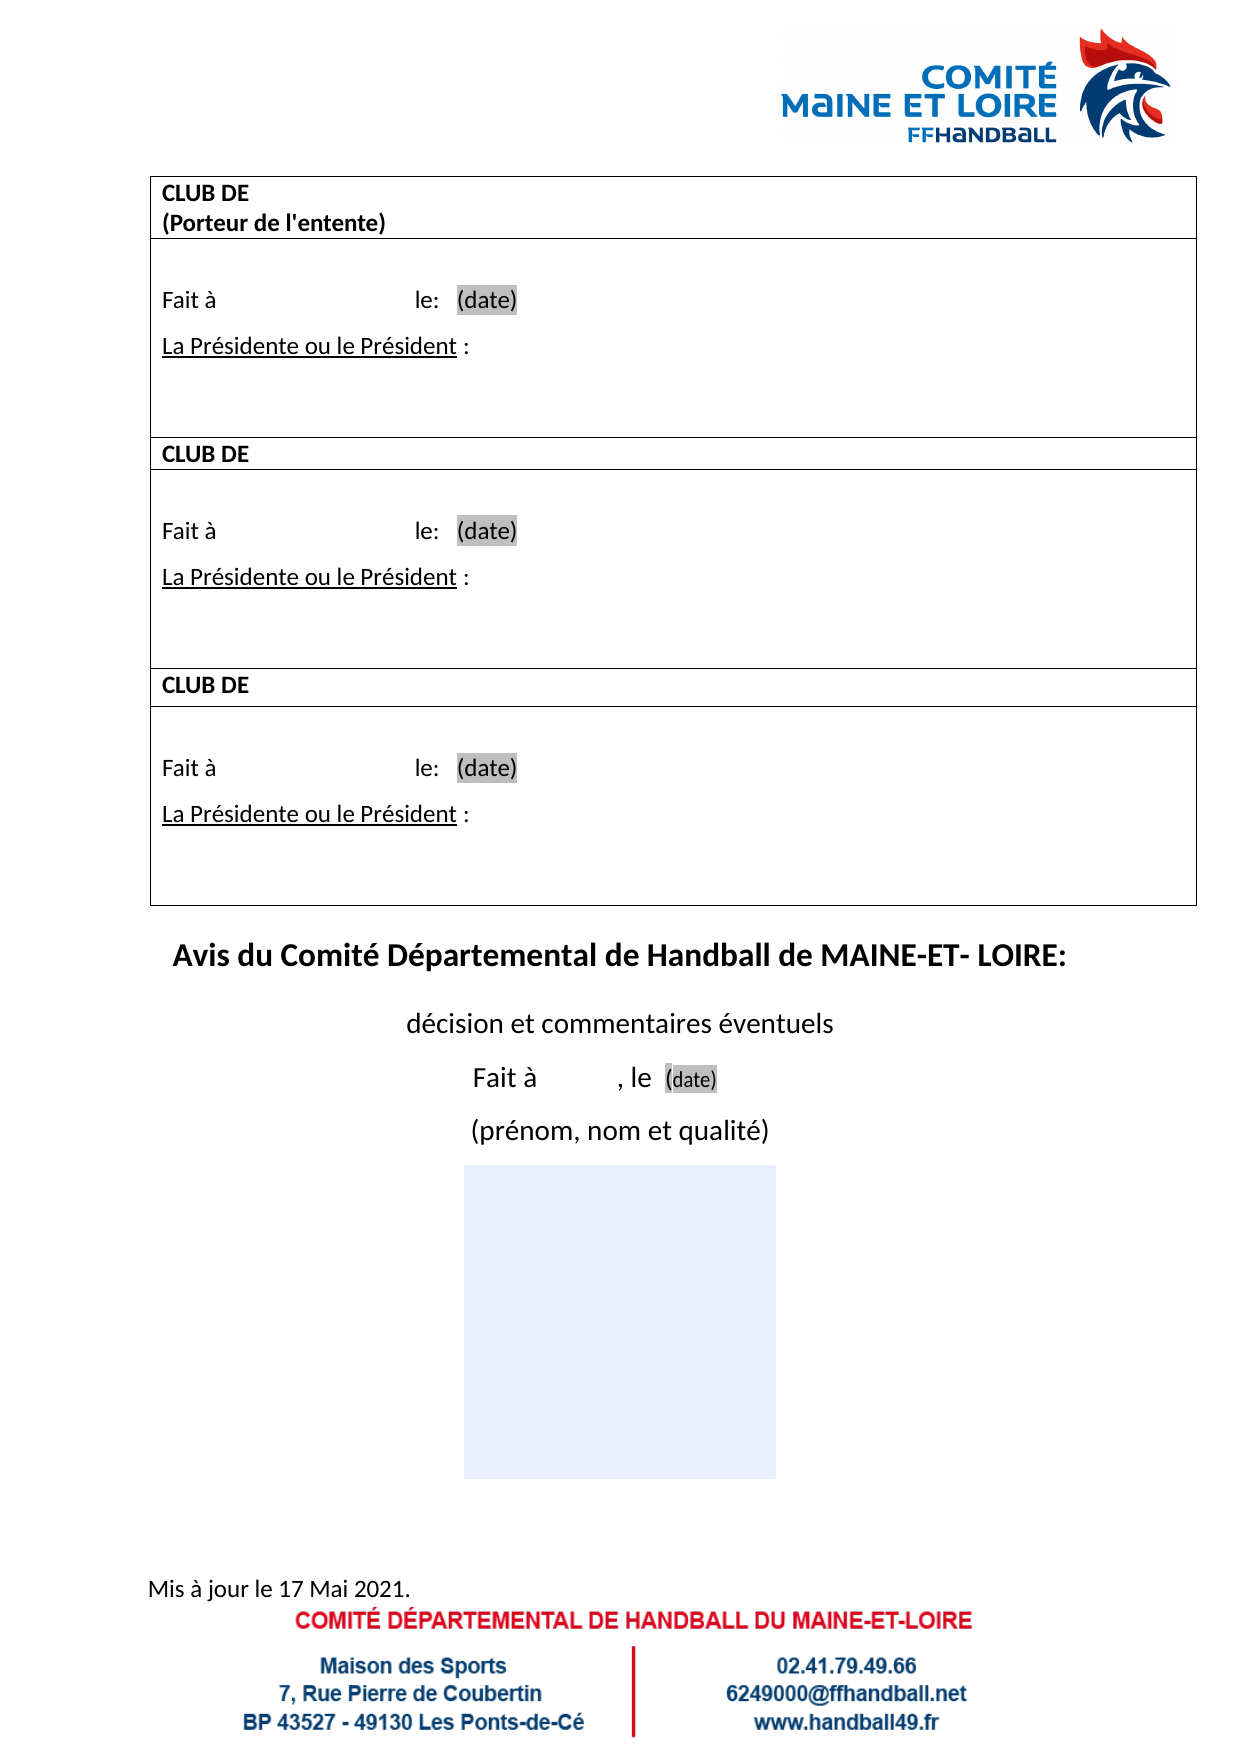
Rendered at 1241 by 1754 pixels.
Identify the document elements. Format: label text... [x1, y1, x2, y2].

text décision et commentaires éventuels [148, 1005, 1093, 1041]
table_header CLUB DE (Porteur de l'entente) [151, 177, 1196, 238]
table_cell CLUB DE [151, 438, 1196, 468]
table_cell Fait à le: La Présidente ou le Président : [151, 470, 1196, 668]
text Mis à jour le 17 Mai 2021. [148, 1573, 1093, 1603]
table_cell Fait à le: La Présidente ou le Président : [151, 239, 1196, 437]
text (prénom, nom et qualité) [148, 1112, 1093, 1148]
text Fait à , le [148, 1059, 1093, 1094]
picture [463, 1165, 777, 1479]
picture [134, 1607, 1099, 1738]
table_cell Fait à le: La Présidente ou le Président : [151, 707, 1196, 905]
table_cell CLUB DE [151, 669, 1196, 706]
picture [781, 22, 1174, 146]
text Avis du Comité Départemental de Handball de MAINE-ET- LOIRE: [148, 934, 1093, 975]
